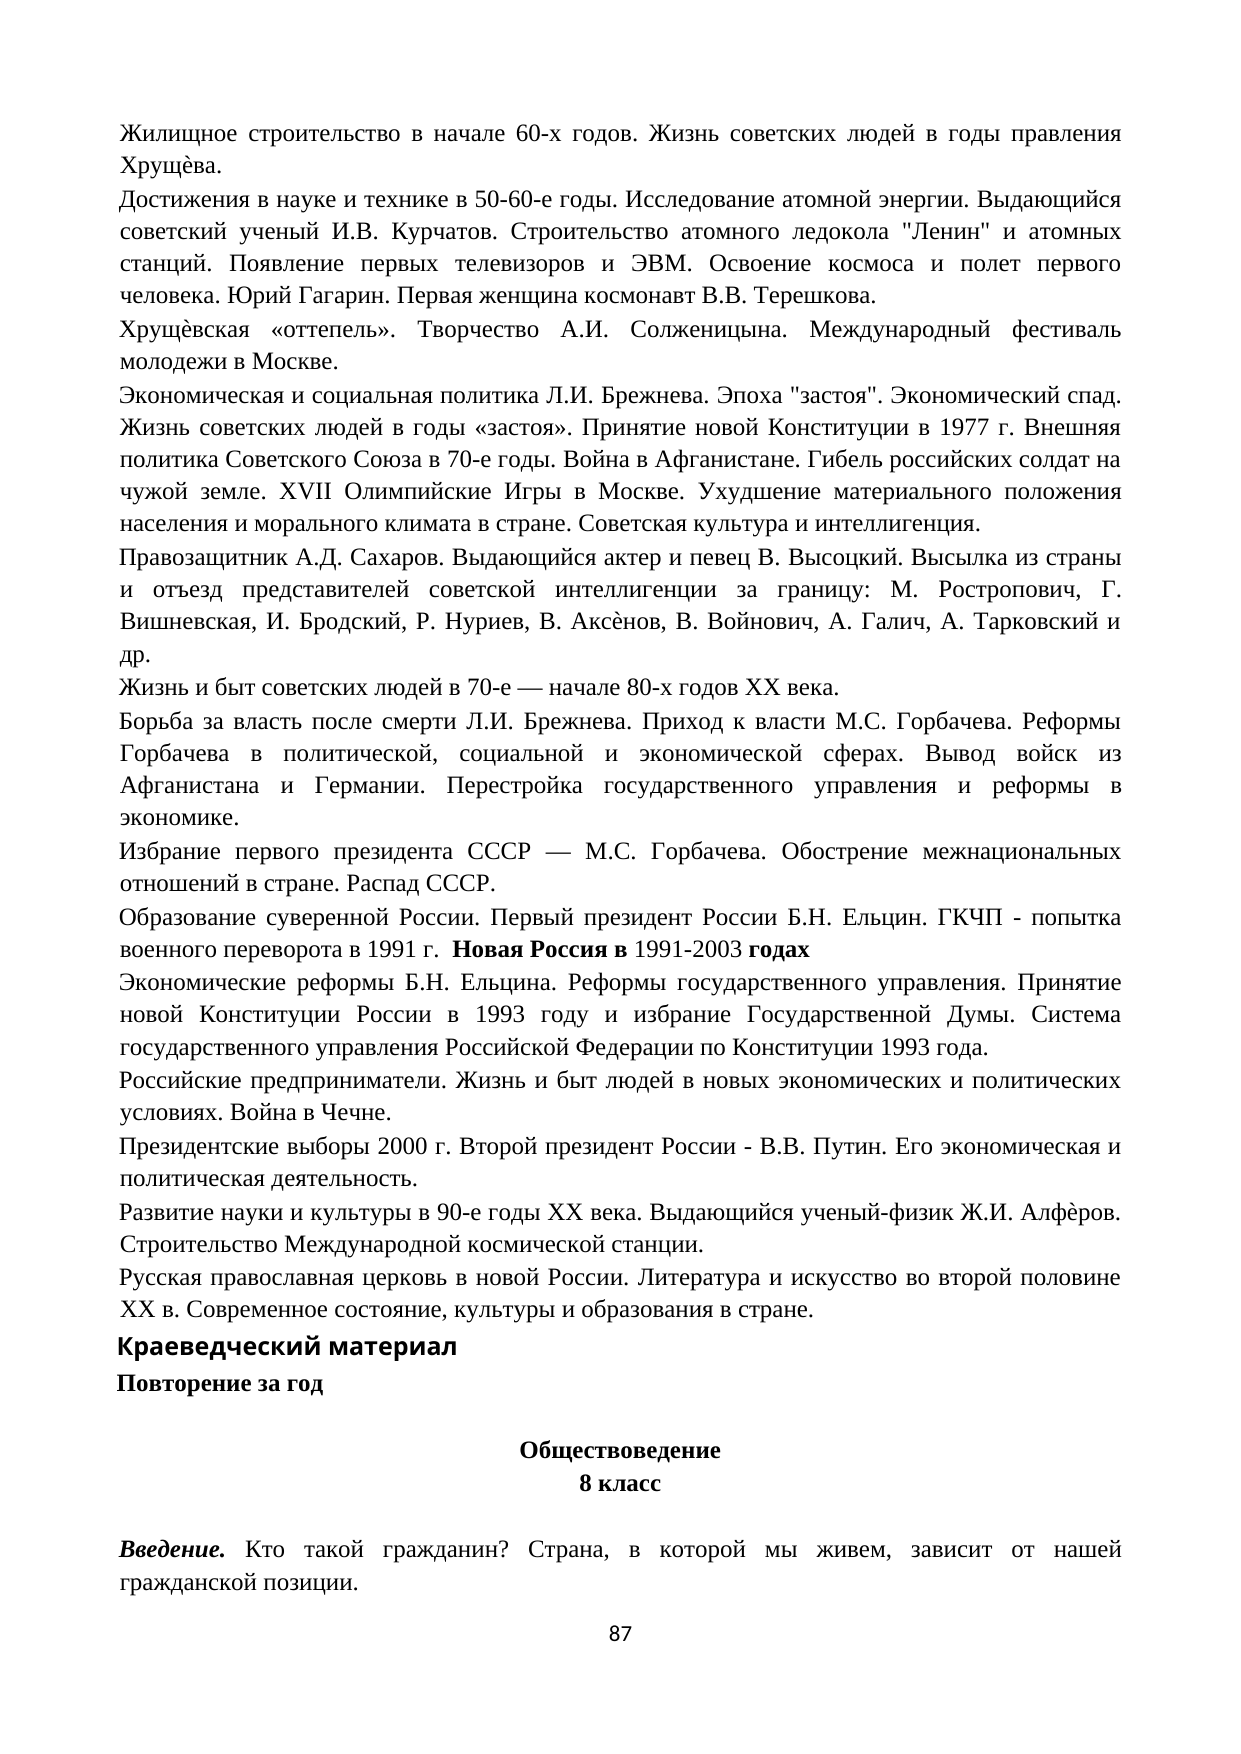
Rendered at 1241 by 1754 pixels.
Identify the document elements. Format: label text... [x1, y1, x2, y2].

text Правозащитник А.Д. Сахаров. Выдающийся актер и певец В. Высоцкий. Высылка из страны и отъезд представителей советской интеллигенции за границу: М. Ростропович, Г. Вишневская, И. Бродский, Р. Нуриев, В. Аксѐнов, В. Войнович, А. Галич, А. Тарковский и др. [118, 542, 1122, 667]
text Экономические реформы Б.Н. Ельцина. Реформы государственного управления. Принятие новой Конституции России в 1993 году и избрание Государственной Думы. Система государственного управления Российской Федерации по Конституции 1993 года. [118, 967, 1122, 1060]
text Жизнь и быт советских людей в 70-е — начале 80-х годов XX века. [118, 672, 1122, 701]
text Обществоведение [248, 1435, 992, 1463]
text Российские предприниматели. Жизнь и быт людей в новых экономических и политических условиях. Война в Чечне. [118, 1065, 1122, 1126]
subtitle Повторение за год [116, 1368, 1127, 1397]
text Хрущѐвская «оттепель». Творчество А.И. Солженицына. Международный фестиваль молодежи в Москве. [118, 314, 1122, 375]
text Борьба за власть после смерти Л.И. Брежнева. Приход к власти М.С. Горбачева. Реформы Горбачева в политической, социальной и экономической сферах. Вывод войск из Афганистана и Германии. Перестройка государственного управления и реформы в экономике. [118, 706, 1122, 831]
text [118, 118, 1122, 179]
text Русская православная церковь в новой России. Литература и искусство во второй половине XX в. Современное состояние, культуры и образования в стране. [118, 1262, 1122, 1323]
text Избрание первого президента СССР — М.С. Горбачева. Обострение межнациональных отношений в стране. Распад СССР. [118, 836, 1122, 897]
text Президентские выборы 2000 г. Второй президент России - В.В. Путин. Его экономическая и политическая деятельность. [118, 1131, 1122, 1192]
text Достижения в науке и технике в 50-60-е годы. Исследование атомной энергии. Выдающийся советский ученый И.В. Курчатов. Строительство атомного ледокола "Ленин" и атомных станций. Появление первых телевизоров и ЭВМ. Освоение космоса и полет первого человека. Юрий Гагарин. Первая женщина космонавт В.В. Терешкова. [118, 184, 1122, 309]
text 8 класс [248, 1468, 992, 1497]
text Образование суверенной России. Первый президент России Б.Н. Ельцин. ГКЧП - попытка военного переворота в 1991 г. Новая Россия в 1991-2003 годах [118, 902, 1122, 962]
text Экономическая и социальная политика Л.И. Брежнева. Эпоха "застоя". Экономический спад. Жизнь советских людей в годы «застоя». Принятие новой Конституции в 1977 г. Внешняя политика Советского Союза в 70-е годы. Война в Афганистане. Гибель российских солдат на чужой земле. XVII Олимпийские Игры в Москве. Ухудшение материального положения населения и морального климата в стране. Советская культура и интеллигенция. [118, 380, 1122, 537]
text Введение. Кто такой гражданин? Страна, в которой мы живем, зависит от нашей гражданской позиции. [118, 1534, 1122, 1596]
subtitle Краеведческий материал [116, 1328, 1127, 1362]
text Развитие науки и культуры в 90-е годы XX века. Выдающийся ученый-физик Ж.И. Алфѐров. Строительство Международной космической станции. [118, 1197, 1122, 1258]
